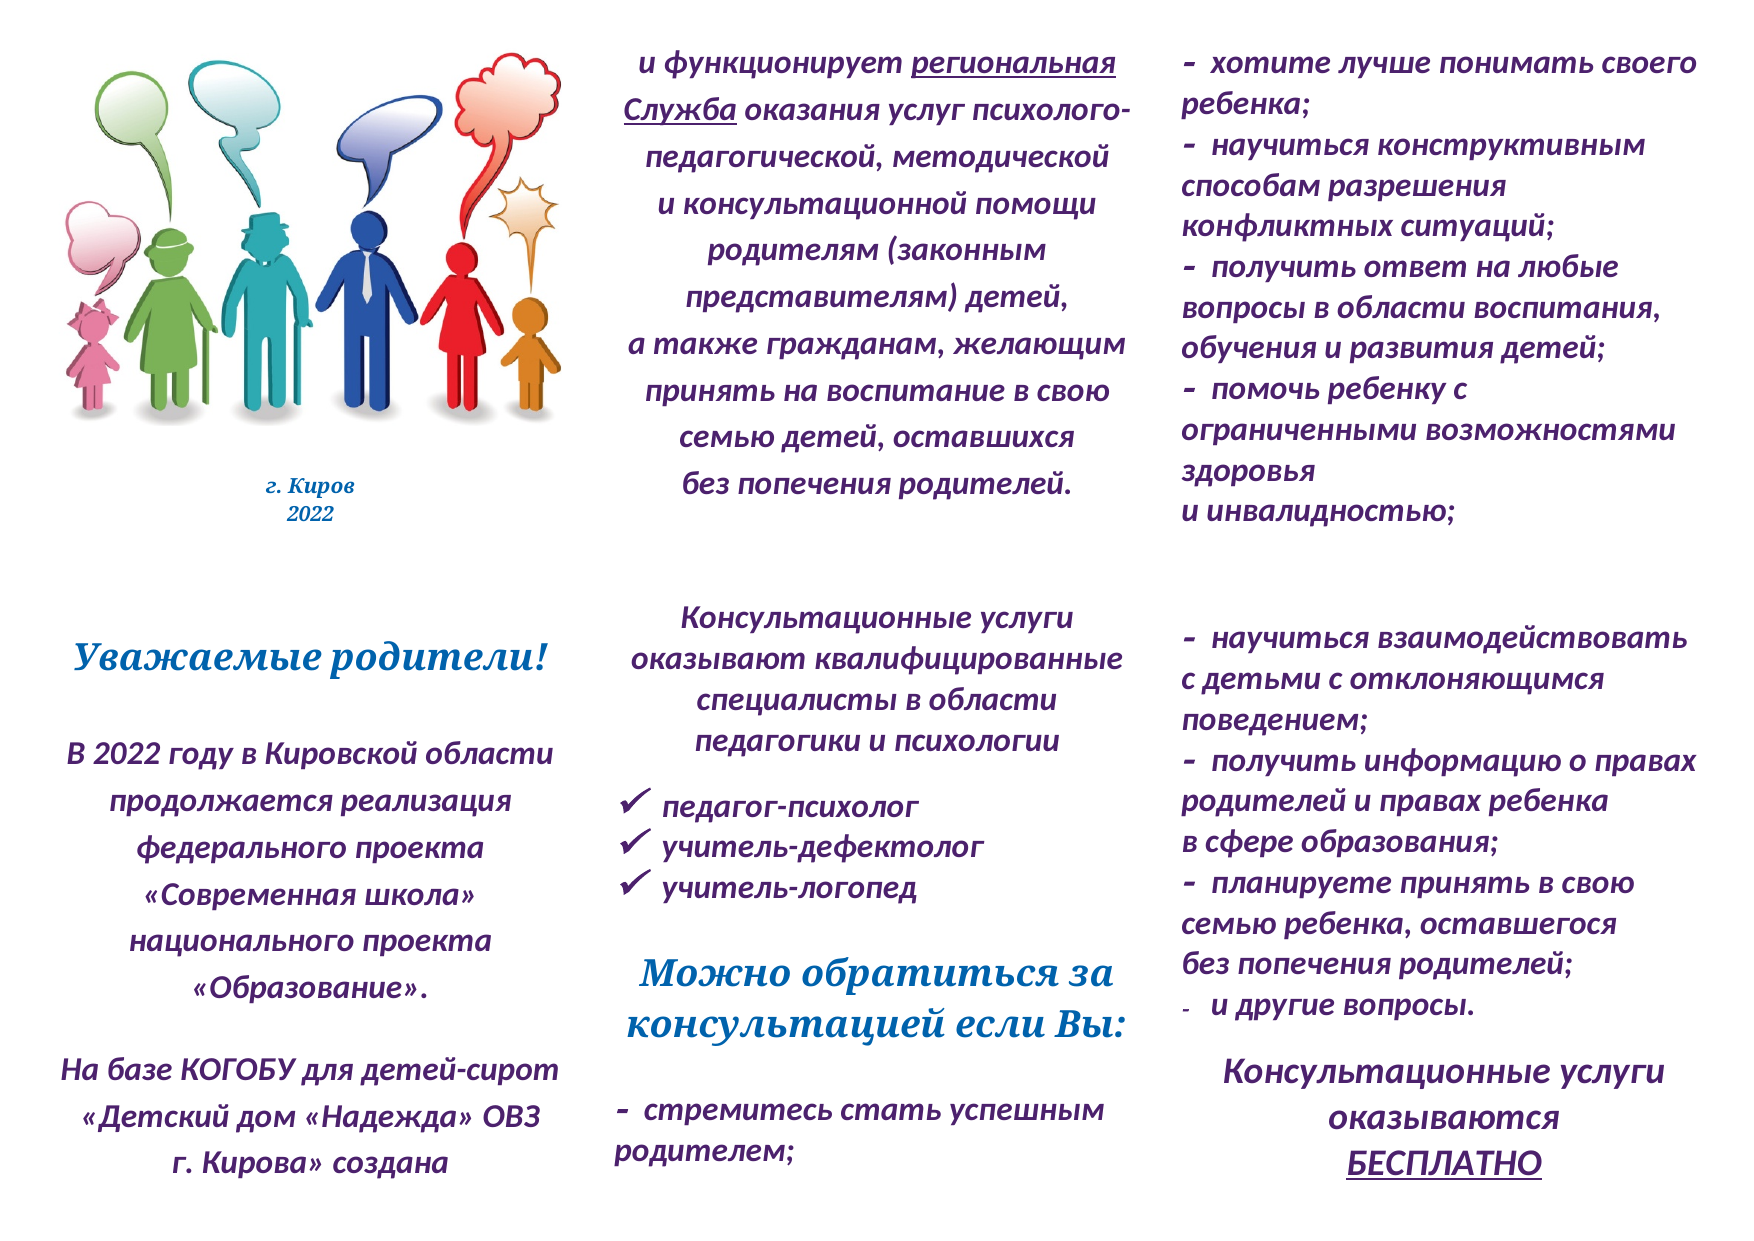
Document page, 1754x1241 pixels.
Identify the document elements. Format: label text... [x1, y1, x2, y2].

list и другие вопросы. [1181, 983, 1707, 1024]
list учитель-логопед [614, 866, 1140, 907]
list БЕСПЛАТНО [1181, 1138, 1707, 1184]
text На базе КОГОБУ для детей-сирот «Детский дом «Надежда» ОВЗ г. Кирова» создана и функционирует региональная Служба оказания услуг психолого-педагогической, методической и консультационной помощи родителям (законным представителям) детей, а также гражданам, желающим принять на воспитание в свою семью детей, оставшихся без попечения родителей. [47, 1048, 573, 1182]
list хотите лучше понимать своего ребенка; [1181, 41, 1707, 123]
text На базе КОГОБУ для детей-сирот «Детский дом «Надежда» ОВЗ г. Кирова» создана и функционирует региональная Служба оказания услуг психолого-педагогической, методической и консультационной помощи родителям (законным представителям) детей, а также гражданам, желающим принять на воспитание в свою семью детей, оставшихся без попечения родителей. [614, 41, 1140, 503]
list получить информацию о правах родителей и правах ребенка в сфере образования; [1181, 739, 1707, 861]
text 2022 [47, 499, 573, 528]
list учитель-дефектолог [614, 826, 1140, 866]
list Консультационные услуги оказываются [1181, 1047, 1707, 1138]
list педагог-психолог [614, 785, 1140, 826]
list научиться взаимодействовать с детьми с отклоняющимся поведением; [1181, 617, 1707, 739]
text Консультационные услуги оказывают квалифицированные специалисты в области педагогики и психологии [614, 596, 1140, 759]
list научиться конструктивным способам разрешения конфликтных ситуаций; [1181, 123, 1707, 245]
list планируете принять в свою семью ребенка, оставшегося без попечения родителей; [1181, 861, 1707, 983]
list помочь ребенку с ограниченными возможностями здоровья и инвалидностью; [1181, 367, 1707, 530]
text Уважаемые родители! [47, 630, 573, 681]
list стремитесь стать успешным родителем; [614, 1088, 1140, 1170]
text Можно обратиться за консультацией если Вы: [614, 947, 1140, 1049]
picture [58, 41, 562, 426]
list получить ответ на любые вопросы в области воспитания, обучения и развития детей; [1181, 245, 1707, 367]
text В 2022 году в Кировской области продолжается реализация федерального проекта «Современная школа» национального проекта «Образование». [47, 732, 573, 1007]
text г. Киров [47, 471, 573, 499]
